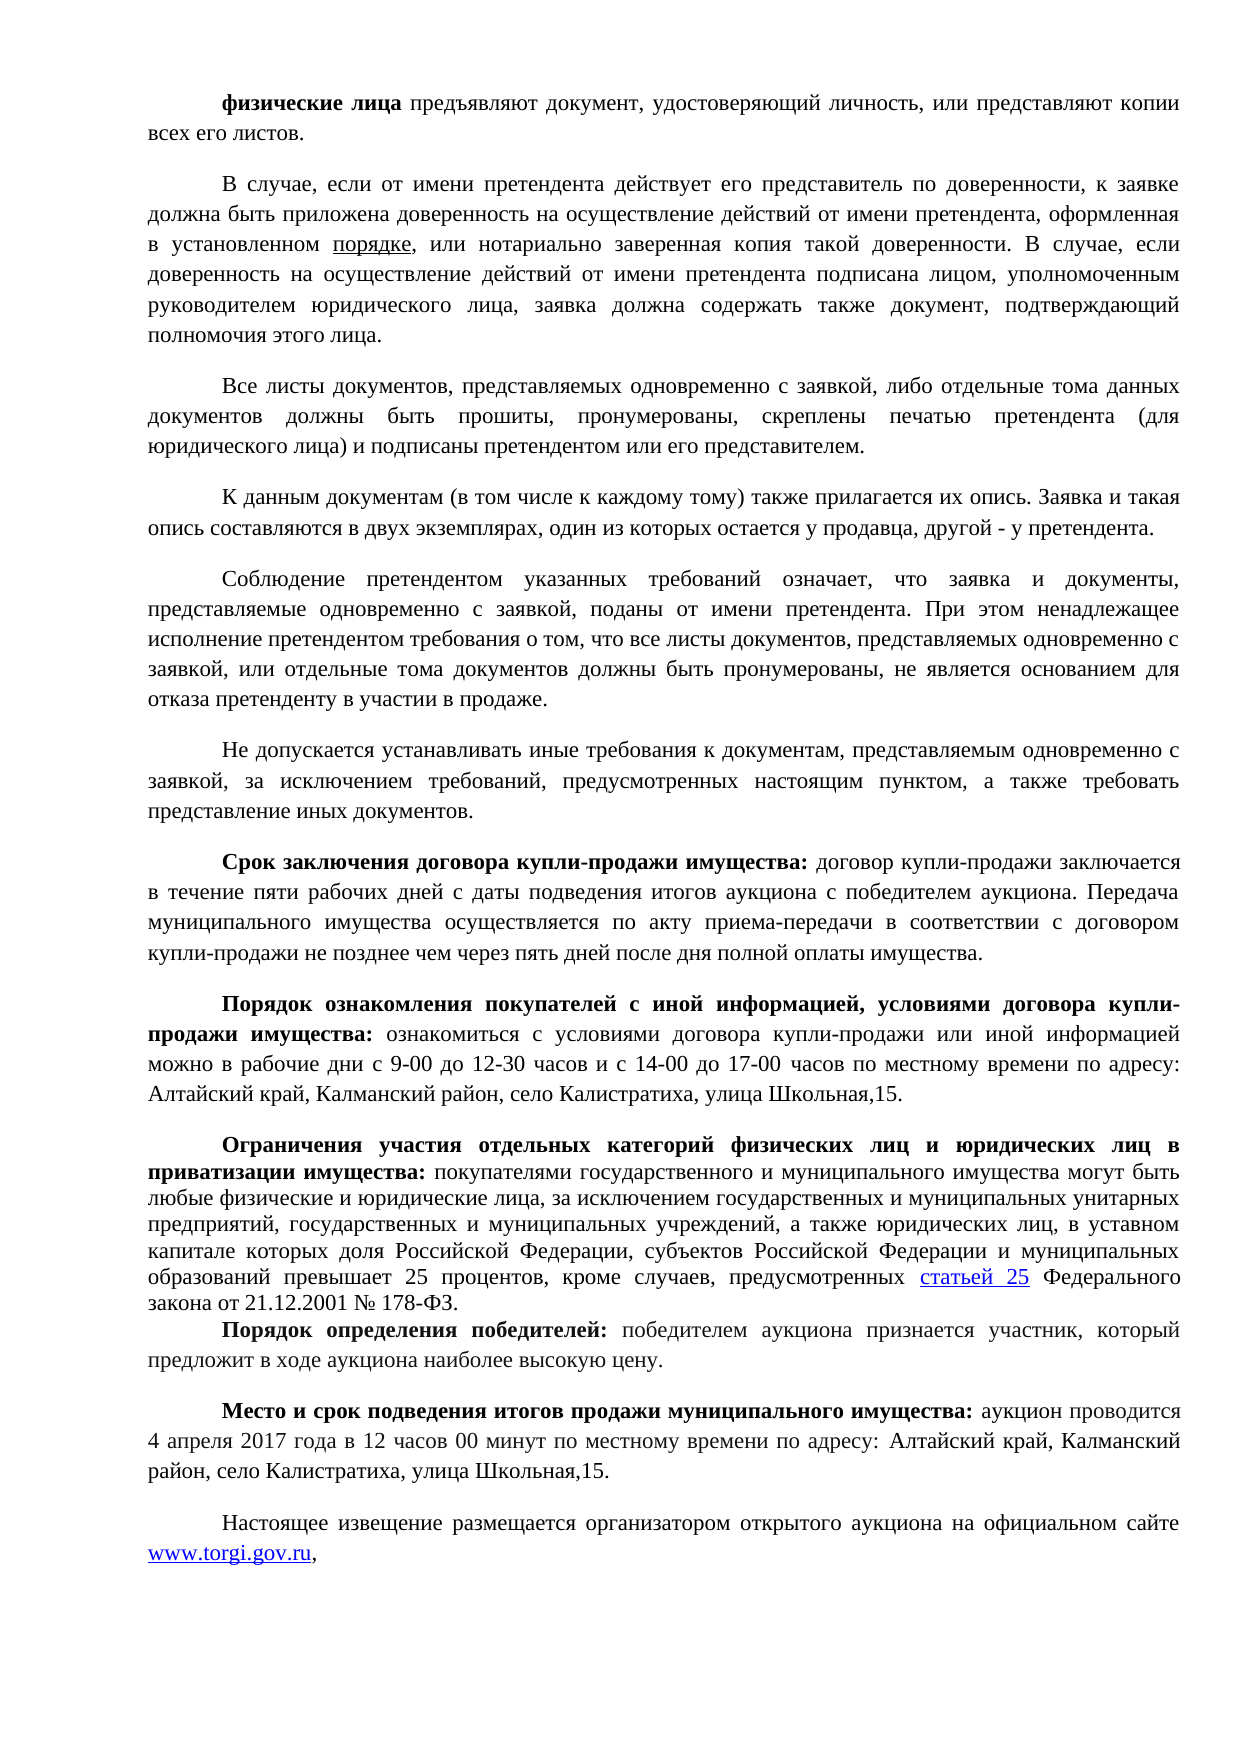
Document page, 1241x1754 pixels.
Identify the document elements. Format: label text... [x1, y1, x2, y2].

text Не допускается устанавливать иные требования к документам, представляемым одновременно с заявкой, за исключением требований, предусмотренных настоящим пунктом, а также требовать представление иных документов. [148, 737, 1181, 823]
text К данным документам (в том числе к каждому тому) также прилагается их опись. Заявка и такая опись составляются в двух экземплярах, один из которых остается у продавца, другой - у претендента. [148, 483, 1181, 540]
text Срок заключения договора купли-продажи имущества: договор купли-продажи заключается в течение пяти рабочих дней с даты подведения итогов аукциона с победителем аукциона. Передача муниципального имущества осуществляется по акту приема-передачи в соответствии с договором купли-продажи не позднее чем через пять дней после дня полной оплаты имущества. [148, 848, 1181, 965]
text Место и срок подведения итогов продажи муниципального имущества: аукцион проводится 4 апреля 2017 года в 12 часов 00 минут по местному времени по адресу: Алтайский край, Калманский район, село Калистратиха, улица Школьная,15. [148, 1397, 1181, 1484]
text Порядок ознакомления покупателей с иной информацией, условиями договора купли-продажи имущества: ознакомиться с условиями договора купли-продажи или иной информацией можно в рабочие дни с 9-00 до 12-30 часов и с 14-00 до 17-00 часов по местному времени по адресу: Алтайский край, Калманский район, село Калистратиха, улица Школьная,15. [148, 990, 1181, 1107]
text В случае, если от имени претендента действует его представитель по доверенности, к заявке должна быть приложена доверенность на осуществление действий от имени претендента, оформленная в установленном порядке, или нотариально заверенная копия такой доверенности. В случае, если доверенность на осуществление действий от имени претендента подписана лицом, уполномоченным руководителем юридического лица, заявка должна содержать также документ, подтверждающий полномочия этого лица. [148, 170, 1181, 347]
text Все листы документов, представляемых одновременно с заявкой, либо отдельные тома данных документов должны быть прошиты, пронумерованы, скреплены печатью претендента (для юридического лица) и подписаны претендентом или его представителем. [148, 372, 1181, 459]
text Порядок определения победителей: победителем аукциона признается участник, который предложит в ходе аукциона наиболее высокую цену. [148, 1316, 1181, 1372]
text физические лица предъявляют документ, удостоверяющий личность, или представляют копии всех его листов. [148, 89, 1181, 145]
text Настоящее извещение размещается организатором открытого аукциона на официальном сайте www.torgi.gov.ru, [148, 1508, 1181, 1565]
text Ограничения участия отдельных категорий физических лиц и юридических лиц в приватизации имущества: покупателями государственного и муниципального имущества могут быть любые физические и юридические лица, за исключением государственных и муниципальных унитарных предприятий, государственных и муниципальных учреждений, а также юридических лиц, в уставном капитале которых доля Российской Федерации, субъектов Российской Федерации и муниципальных образований превышает 25 процентов, кроме случаев, предусмотренных статьей 25 Федерального закона от 21.12.2001 № 178-ФЗ. [148, 1131, 1181, 1316]
text Соблюдение претендентом указанных требований означает, что заявка и документы, представляемые одновременно с заявкой, поданы от имени претендента. При этом ненадлежащее исполнение претендентом требования о том, что все листы документов, представляемых одновременно с заявкой, или отдельные тома документов должны быть пронумерованы, не является основанием для отказа претенденту в участии в продаже. [148, 565, 1181, 712]
